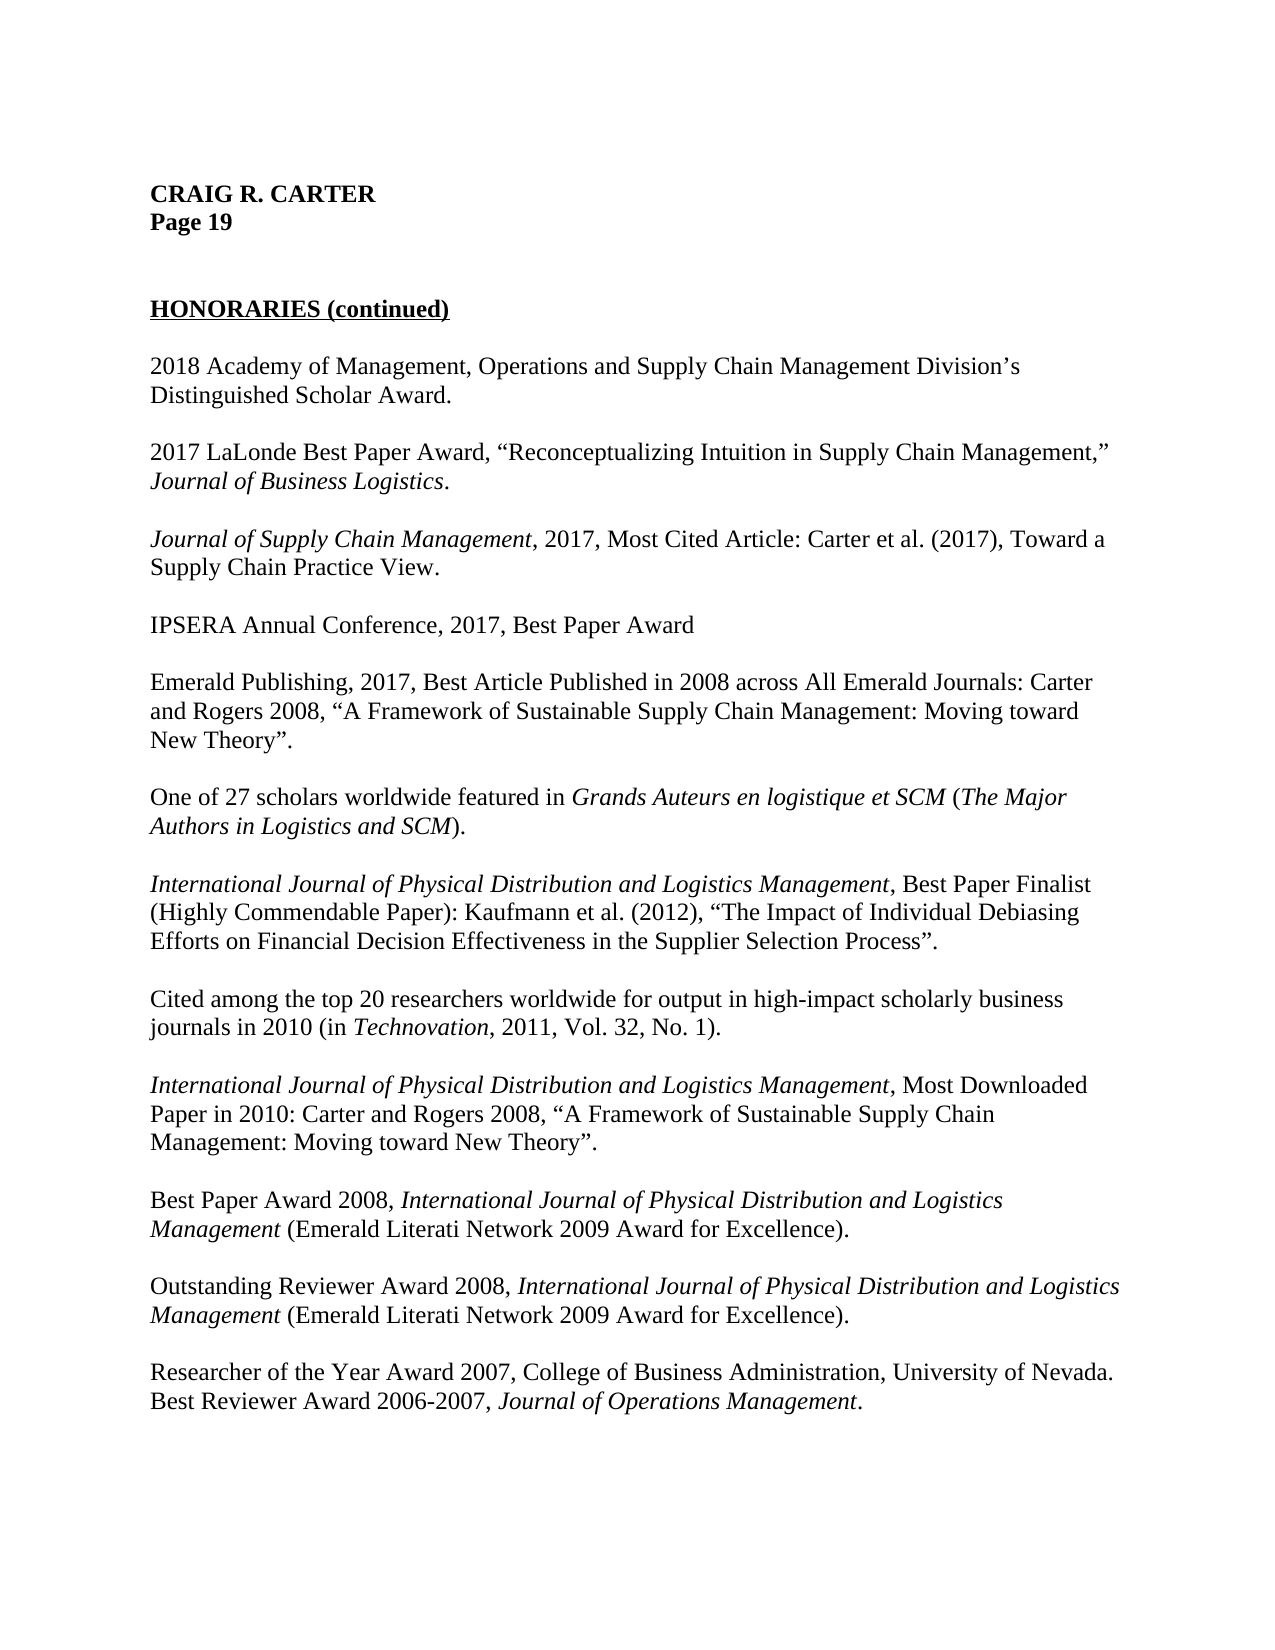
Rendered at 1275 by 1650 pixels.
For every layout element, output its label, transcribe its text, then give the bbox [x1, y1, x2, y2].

text CRAIG R. CARTER [150, 179, 1125, 207]
text IPSERA Annual Conference, 2017, Best Paper Award [150, 610, 1125, 639]
text International Journal of Physical Distribution and Logistics Management, Most Downloaded Paper in 2010: Carter and Rogers 2008, “A Framework of Sustainable Supply Chain Management: Moving toward New Theory”. [150, 1070, 1125, 1156]
text International Journal of Physical Distribution and Logistics Management, Best Paper Finalist (Highly Commendable Paper): Kaufmann et al. (2012), “The Impact of Individual Debiasing Efforts on Financial Decision Effectiveness in the Supplier Selection Process”. [150, 869, 1125, 955]
text Best Reviewer Award 2006-2007, Journal of Operations Management. [150, 1386, 1125, 1415]
text Emerald Publishing, 2017, Best Article Published in 2008 across All Emerald Journals: Carter and Rogers 2008, “A Framework of Sustainable Supply Chain Management: Moving toward New Theory”. [150, 667, 1125, 754]
text Cited among the top 20 researchers worldwide for output in high-impact scholarly business journals in 2010 (in Technovation, 2011, Vol. 32, No. 1). [150, 984, 1125, 1041]
text One of 27 scholars worldwide featured in Grands Auteurs en logistique et SCM (The Major Authors in Logistics and SCM). [150, 782, 1125, 840]
text Outstanding Reviewer Award 2008, International Journal of Physical Distribution and Logistics Management (Emerald Literati Network 2009 Award for Excellence). [150, 1271, 1125, 1329]
text 2018 Academy of Management, Operations and Supply Chain Management Division’s Distinguished Scholar Award. [150, 351, 1125, 409]
text 2017 LaLonde Best Paper Award, “Reconceptualizing Intuition in Supply Chain Management,” Journal of Business Logistics. [150, 437, 1125, 495]
text Researcher of the Year Award 2007, of , . [150, 1357, 1125, 1386]
subtitle HONORARIES (continued) [150, 294, 1125, 322]
text Best Paper Award 2008, International Journal of Physical Distribution and Logistics Management (Emerald Literati Network 2009 Award for Excellence). [150, 1185, 1125, 1242]
text Journal of Supply Chain Management, 2017, Most Cited Article: Carter et al. (2017), Toward a Supply Chain Practice View. [150, 524, 1125, 581]
text Page 19 [150, 207, 1125, 236]
